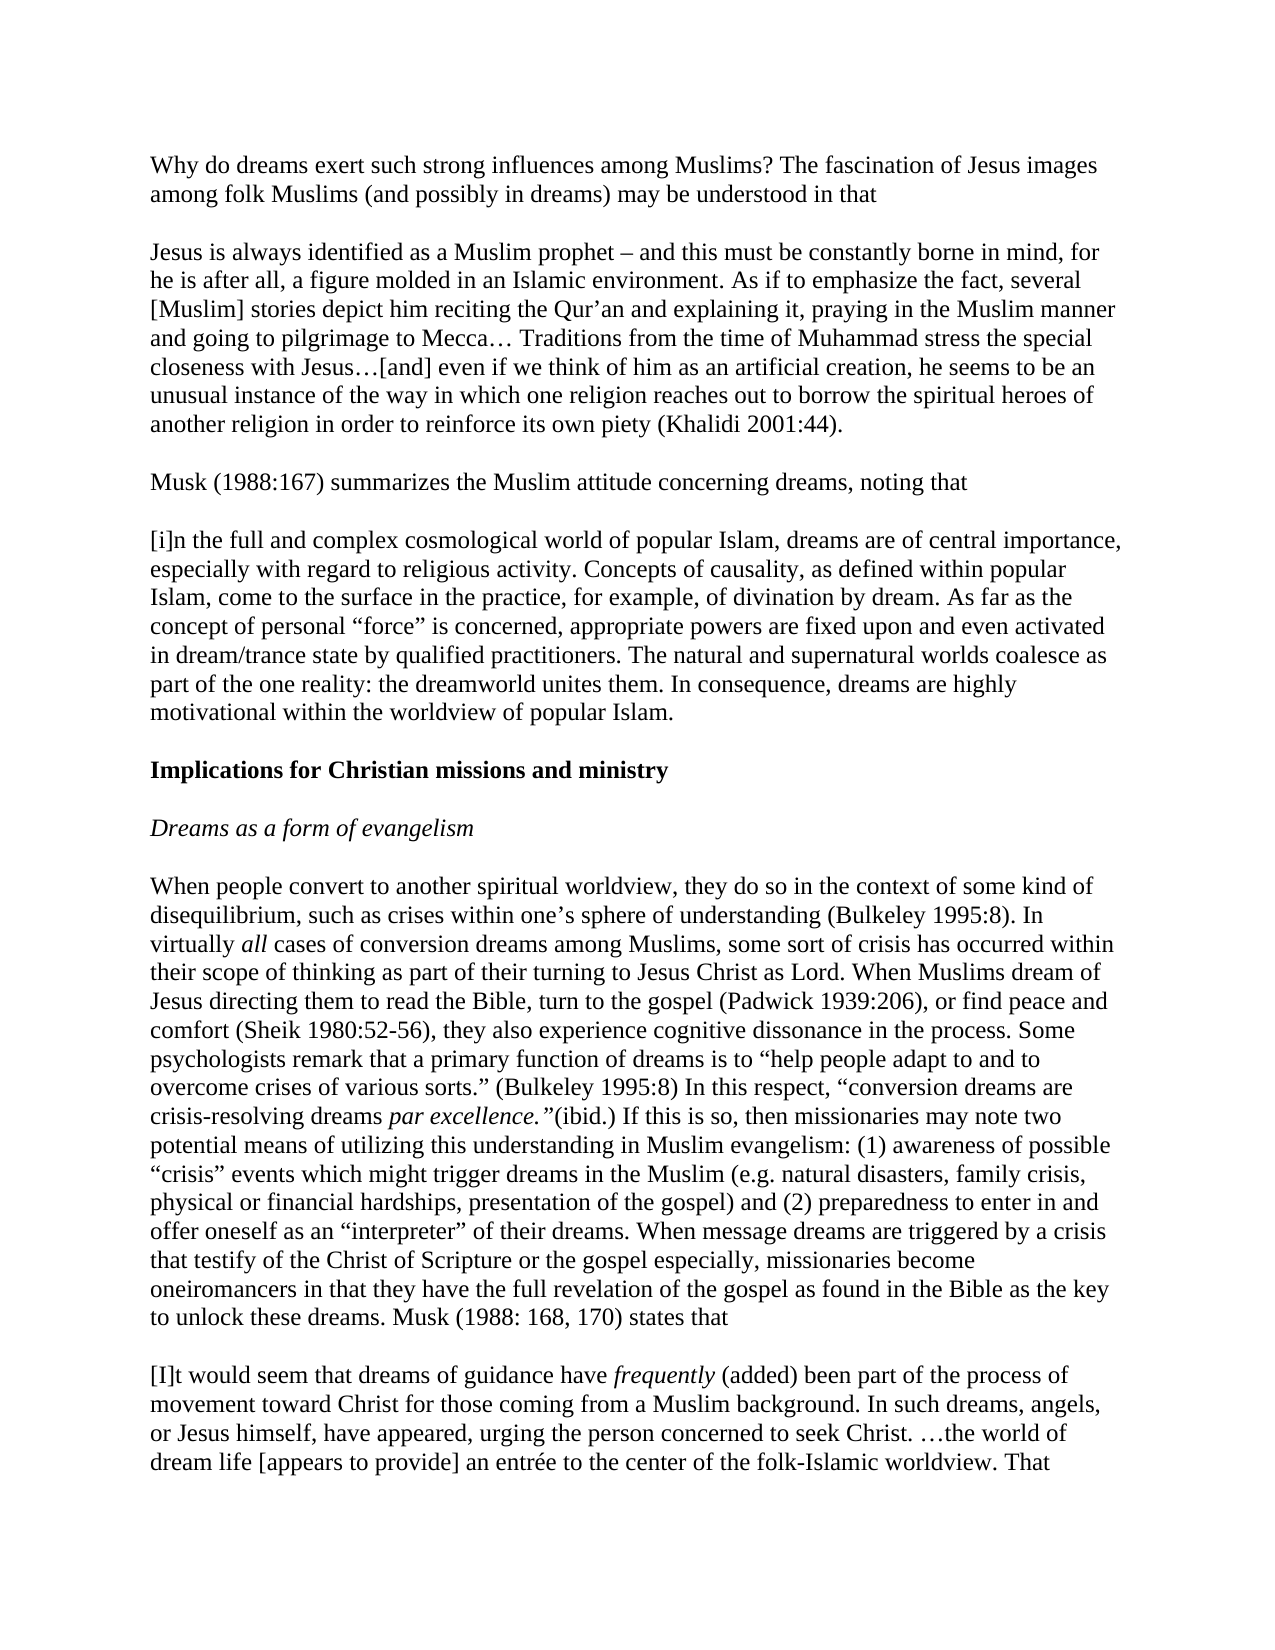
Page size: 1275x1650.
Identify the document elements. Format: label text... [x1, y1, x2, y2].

text Jesus is always identified as a Muslim prophet – and this must be constantly borne in mind, for he is after all, a figure molded in an Islamic environment. As if to emphasize the fact, several [Muslim] stories depict him reciting the Qur’an and explaining it, praying in the Muslim manner and going to pilgrimage to Mecca… Traditions from the time of Muhammad stress the special closeness with Jesus…[and] even if we think of him as an artificial creation, he seems to be an unusual instance of the way in which one religion reaches out to borrow the spiritual heroes of another religion in order to reinforce its own piety (Khalidi 2001:44). [150, 237, 1125, 438]
text When people convert to another spiritual worldview, they do so in the context of some kind of disequilibrium, such as crises within one’s sphere of understanding (Bulkeley 1995:8). In virtually all cases of conversion dreams among Muslims, some sort of crisis has occurred within their scope of thinking as part of their turning to Jesus Christ as Lord. When Muslims dream of Jesus directing them to read the Bible, turn to the gospel (Padwick 1939:206), or find peace and comfort (Sheik 1980:52-56), they also experience cognitive dissonance in the process. Some psychologists remark that a primary function of dreams is to “help people adapt to and to overcome crises of various sorts.” (Bulkeley 1995:8) In this respect, “conversion dreams are crisis-resolving dreams par excellence.”(ibid.) If this is so, then missionaries may note two potential means of utilizing this understanding in Muslim evangelism: (1) awareness of possible “crisis” events which might trigger dreams in the Muslim (e.g. natural disasters, family crisis, physical or financial hardships, presentation of the gospel) and (2) preparedness to enter in and offer oneself as an “interpreter” of their dreams. When message dreams are triggered by a crisis that testify of the Christ of Scripture or the gospel especially, missionaries become oneiromancers in that they have the full revelation of the gospel as found in the Bible as the key to unlock these dreams. Musk (1988: 168, 170) states that [150, 871, 1125, 1331]
text Implications for Christian missions and ministry [150, 755, 1125, 784]
text Musk (1988:167) summarizes the Muslim attitude concerning dreams, noting that [150, 467, 1125, 496]
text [150, 1360, 1125, 1475]
text Dreams as a form of evangelism [150, 813, 1125, 842]
text Why do dreams exert such strong influences among Muslims? The fascination of Jesus images among folk Muslims (and possibly in dreams) may be understood in that [150, 150, 1125, 207]
text [i]n the full and complex cosmological world of popular Islam, dreams are of central importance, especially with regard to religious activity. Concepts of causality, as defined within popular Islam, come to the surface in the practice, for example, of divination by dream. As far as the concept of personal “force” is concerned, appropriate powers are fixed upon and even activated in dream/trance state by qualified practitioners. The natural and supernatural worlds coalesce as part of the one reality: the dreamworld unites them. In consequence, dreams are highly motivational within the worldview of popular Islam. [150, 525, 1125, 726]
